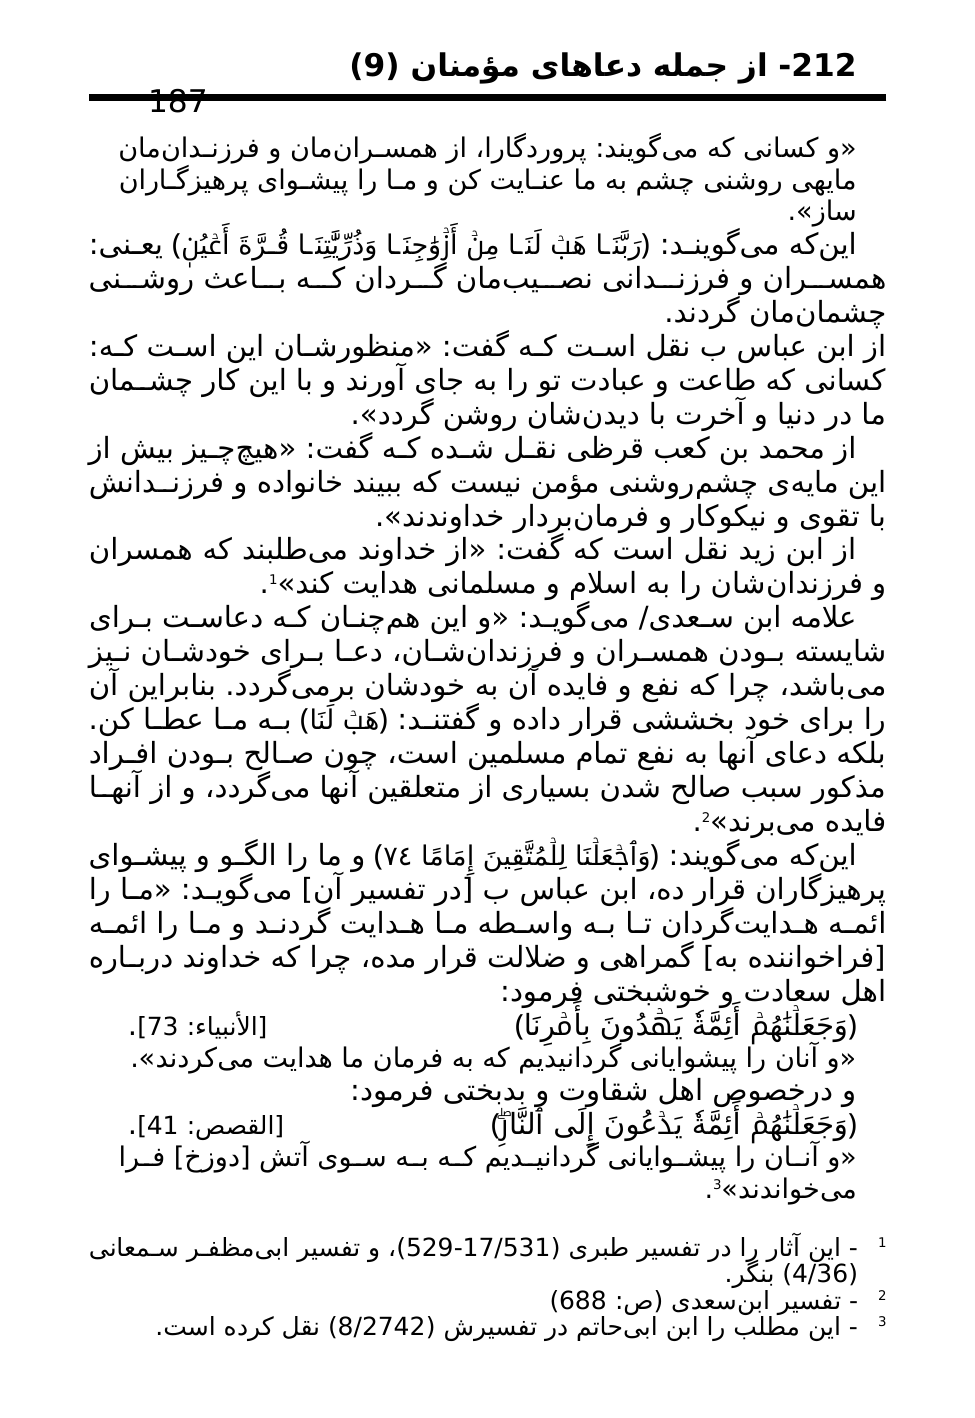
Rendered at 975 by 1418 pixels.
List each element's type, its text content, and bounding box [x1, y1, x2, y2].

text از ابن عباس ب نقل است که گفت: «منظورشان این است که: کسانی که طاعت و عبادت تو را به جای آورند و با این کار چشمان ما در دنیا و آخرت با دیدن‌شان روشن گردد». [89, 329, 886, 431]
text «و آنان را پیشوایانی گردانیدیم که به فرمان ما هدایت می‌کردند». [118, 1042, 857, 1074]
text از محمد بن کعب قرظی نقل شده که گفت: «هیچ‌چیز بیش از این مایه‌ی چشم‌روشنی مؤمن نیست که ببیند خانواده و فرزندانش با تقوی و نیکوکار و فرمان‌بردار خداوندند». [89, 431, 886, 533]
text از ابن زید نقل است که گفت: «از خداوند می‌طلبند که همسران و فرزندان‌شان را به اسلام و مسلمانی هدایت کند». [89, 533, 886, 601]
text ﴿وَجَعَلۡنَٰهُمۡ أَئِمَّةٗ يَدۡعُونَ إِلَى ٱلنَّارِۖ﴾ [القصص: 41]. [118, 1108, 857, 1142]
text و درخصوص اهل شقاوت و بدبختی فرمود: [89, 1074, 886, 1108]
text «و کسانی که می‌‌گویند: پروردگارا، از همسران‌مان و فرزندان‌مان مایه‏ی روشنی چشم به ما عنایت کن و ما را پیشوای پرهیزگاران ساز». [118, 132, 857, 227]
text «و آنان را پیشوایانی گردانیدیم که به سوی آتش [دوزخ] فرا می‌خواندند». [118, 1142, 857, 1205]
text ﴿وَجَعَلۡنَٰهُمۡ أَئِمَّةٗ يَهۡدُونَ بِأَمۡرِنَا﴾ [الأنبياء: 73]. [118, 1008, 857, 1042]
text این‌که می‌گویند: ﴿وَٱجۡعَلۡنَا لِلۡمُتَّقِينَ إِمَامًا ٧٤﴾ و ما را الگو و پیشوای پرهیزگاران قرار ده، ابن عباس ب [در تفسیر آن] می‌گوید: «ما را ائمه هدایت‌گردان تا به واسطه ما هدایت گردند و ما را ائمه [فراخواننده به] گمراهی و ضلالت قرار مده، چرا که خداوند درباره اهل سعادت و خوشبختی فرمود: [89, 838, 886, 1008]
text این‌که می‌گویند: ﴿رَبَّنَا هَبۡ لَنَا مِنۡ أَزۡوَٰجِنَا وَذُرِّيَّٰتِنَا قُرَّةَ أَعۡيُنٖ﴾ یعنی: همسران و فرزندانی نصیب‌مان گردان که باعث روشنی چشمان‌مان گردند. [89, 227, 886, 329]
text علامه ابن سعدی/ می‌گوید: «و این هم‌چنان که دعاست برای شایسته بودن همسران و فرزندان‌شان، دعا برای خودشان نیز می‌باشد، چرا که نفع و فایده آن به خودشان برمی‌گردد. بنابراین آن را برای خود بخششی قرار داده و گفتند: ﴿هَبۡ لَنَا﴾ به ما عطا کن. بلکه دعای آنها به نفع تمام مسلمین است، چون صالح بودن افراد مذکور سبب صالح شدن بسیاری از متعلقین آنها می‌گردد، و از آنها فایده می‌برند». [89, 601, 886, 838]
